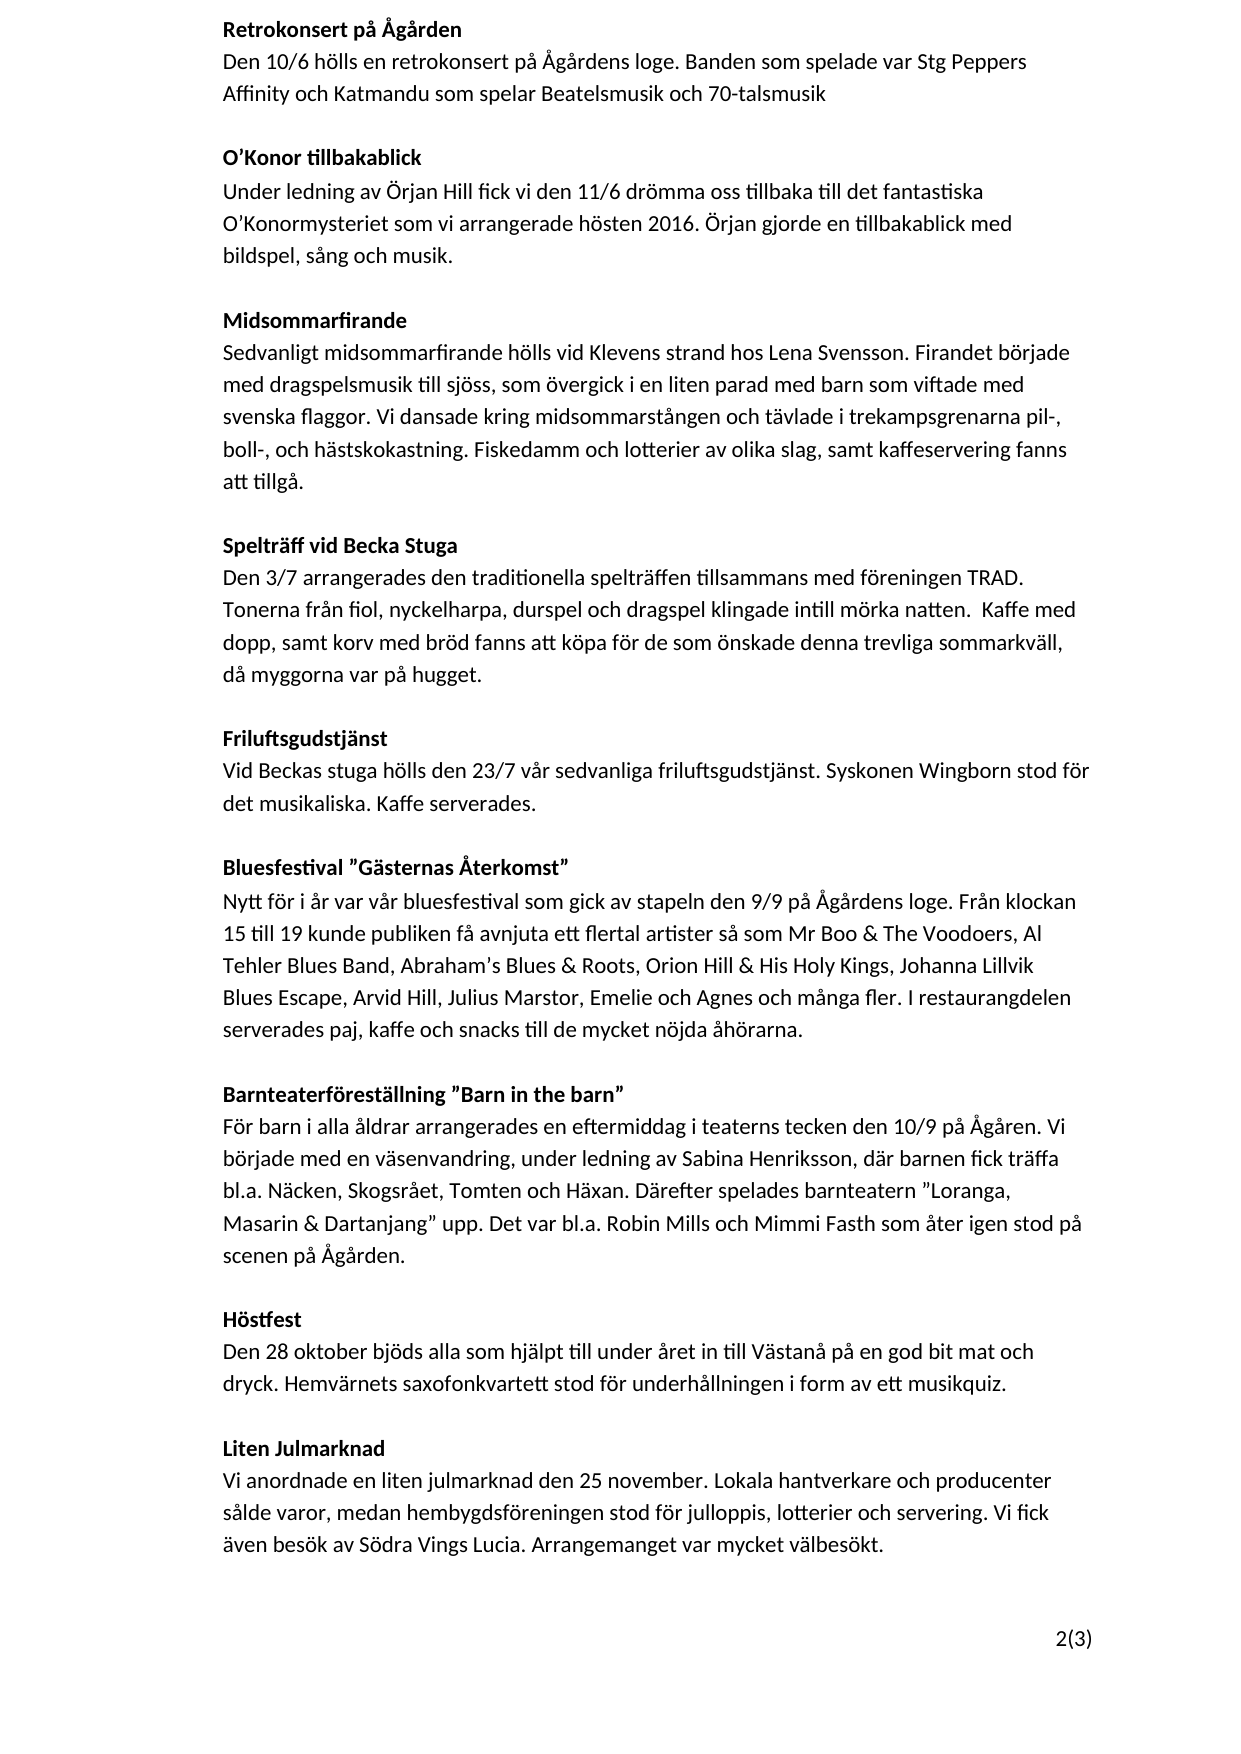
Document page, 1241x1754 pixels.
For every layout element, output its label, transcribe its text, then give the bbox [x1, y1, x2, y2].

list Liten Julmarknad [223, 1434, 1092, 1462]
list Den 28 oktober bjöds alla som hjälpt till under året in till Västanå på en god bit mat och dryck. Hemvärnets saxofonkvartett stod för underhållningen i form av ett musikquiz. [223, 1337, 1092, 1398]
list Vid Beckas stuga hölls den 23/7 vår sedvanliga friluftsgudstjänst. Syskonen Wingborn stod för det musikaliska. Kaffe serverades. [223, 757, 1092, 817]
list Barnteaterföreställning ”Barn in the barn” [223, 1080, 1092, 1108]
list Friluftsgudstjänst [223, 724, 1092, 752]
list Sedvanligt midsommarfirande hölls vid Klevens strand hos Lena Svensson. Firandet började med dragspelsmusik till sjöss, som övergick i en liten parad med barn som viftade med svenska flaggor. Vi dansade kring midsommarstången och tävlade i trekampsgrenarna pil-, boll-, och hästskokastning. Fiskedamm och lotterier av olika slag, samt kaffeservering fanns att tillgå. [223, 338, 1092, 527]
list Höstfest [223, 1305, 1092, 1333]
list För barn i alla åldrar arrangerades en eftermiddag i teaterns tecken den 10/9 på Ågåren. Vi började med en väsenvandring, under ledning av Sabina Henriksson, där barnen fick träffa bl.a. Näcken, Skogsrået, Tomten och Häxan. Därefter spelades barnteatern ”Loranga, Masarin & Dartanjang” upp. Det var bl.a. Robin Mills och Mimmi Fasth som åter igen stod på scenen på Ågården. [223, 1112, 1092, 1269]
list Bluesfestival ”Gästernas Återkomst” [223, 853, 1092, 881]
list Midsommarfirande [223, 306, 1092, 334]
list Nytt för i år var vår bluesfestival som gick av stapeln den 9/9 på Ågårdens loge. Från klockan 15 till 19 kunde publiken få avnjuta ett flertal artister så som Mr Boo & The Voodoers, Al Tehler Blues Band, Abraham’s Blues & Roots, Orion Hill & His Holy Kings, Johanna Lillvik Blues Escape, Arvid Hill, Julius Marstor, Emelie och Agnes och många fler. I restaurangdelen serverades paj, kaffe och snacks till de mycket nöjda åhörarna. [223, 887, 1092, 1043]
list Retrokonsert på Ågården [223, 15, 1092, 43]
list Spelträff vid Becka Stuga Den 3/7 arrangerades den traditionella spelträffen tillsammans med föreningen TRAD. Tonerna från fiol, nyckelharpa, durspel och dragspel klingade intill mörka natten. Kaffe med dopp, samt korv med bröd fanns att köpa för de som önskade denna trevliga sommarkväll, då myggorna var på hugget. [223, 531, 1092, 688]
list Under ledning av Örjan Hill fick vi den 11/6 drömma oss tillbaka till det fantastiska O’Konormysteriet som vi arrangerade hösten 2016. Örjan gjorde en tillbakablick med bildspel, sång och musik. [223, 177, 1092, 269]
list O’Konor tillbakablick [223, 143, 1092, 172]
list Den 10/6 hölls en retrokonsert på Ågårdens loge. Banden som spelade var Stg Peppers Affinity och Katmandu som spelar Beatelsmusik och 70-talsmusik [223, 47, 1092, 107]
list Vi anordnade en liten julmarknad den 25 november. Lokala hantverkare och producenter sålde varor, medan hembygdsföreningen stod för julloppis, lotterier och servering. Vi fick även besök av Södra Vings Lucia. Arrangemanget var mycket välbesökt. [223, 1466, 1092, 1558]
